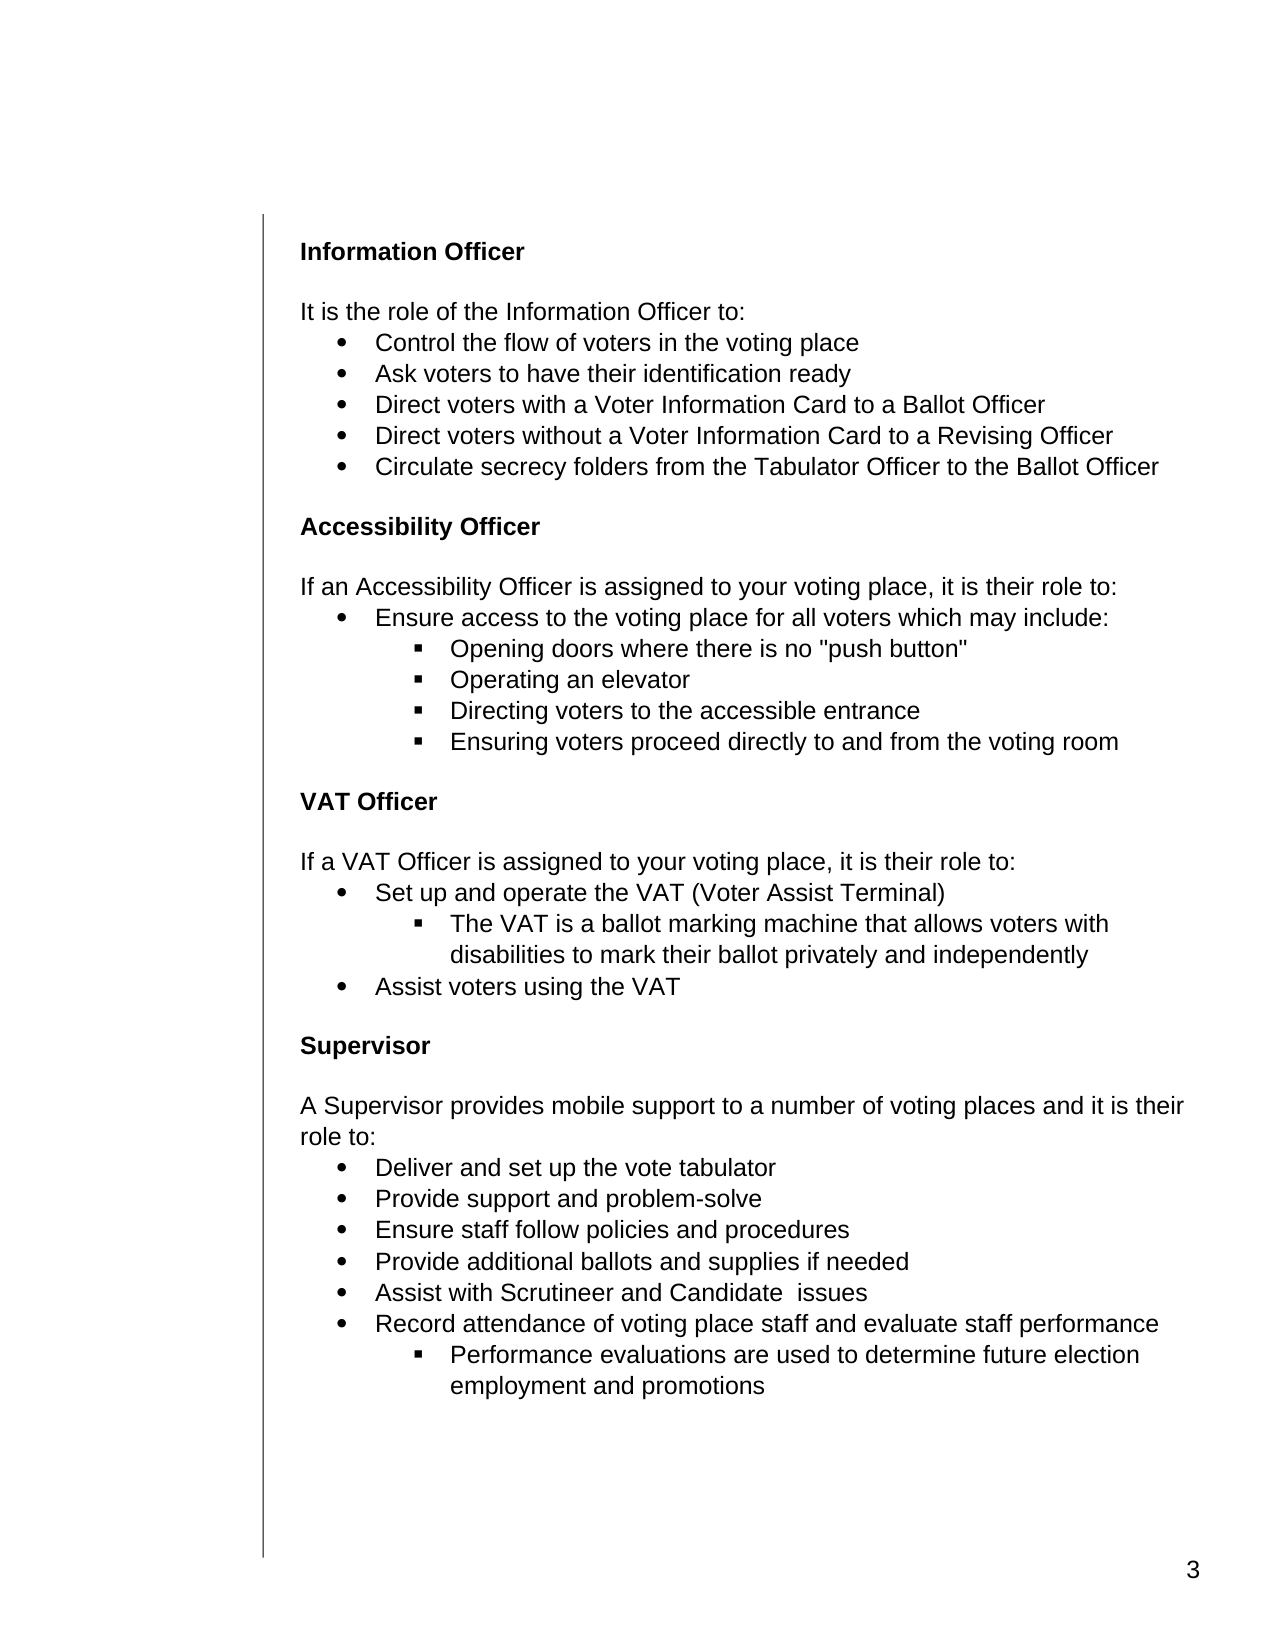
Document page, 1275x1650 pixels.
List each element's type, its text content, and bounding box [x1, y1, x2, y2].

text If a VAT Officer is assigned to your voting place, it is their role to: [300, 847, 1200, 876]
title Accessibility Officer [300, 512, 1200, 541]
text Circulate secrecy folders from the Tabulator Officer to the Ballot Officer [337, 452, 1200, 481]
text Directing voters to the accessible entrance [412, 696, 1200, 725]
text Assist with Scrutineer and Candidate issues [337, 1278, 1200, 1307]
text If an Accessibility Officer is assigned to your voting place, it is their role to: [300, 572, 1200, 601]
text Direct voters without a Voter Information Card to a Revising Officer [337, 421, 1200, 450]
text Record attendance of voting place staff and evaluate staff performance [337, 1309, 1200, 1338]
text Direct voters with a Voter Information Card to a Ballot Officer [337, 390, 1200, 419]
text Ensure staff follow policies and procedures [337, 1216, 1200, 1244]
text Set up and operate the VAT (Voter Assist Terminal) [337, 878, 1200, 907]
title Supervisor [300, 1031, 1200, 1060]
title Information Officer [300, 237, 1200, 265]
text A Supervisor provides mobile support to a number of voting places and it is their role to: [300, 1091, 1200, 1151]
text Ensuring voters proceed directly to and from the voting room [412, 727, 1200, 756]
text Control the flow of voters in the voting place [337, 327, 1200, 356]
text Assist voters using the VAT [337, 971, 1200, 1000]
text Operating an elevator [412, 665, 1200, 694]
text Performance evaluations are used to determine future election employment and promotions [412, 1340, 1200, 1400]
text Ask voters to have their identification ready [337, 359, 1200, 387]
text Deliver and set up the vote tabulator [337, 1153, 1200, 1182]
text The VAT is a ballot marking machine that allows voters with disabilities to mark their ballot privately and independently [412, 909, 1200, 969]
text Ensure access to the voting place for all voters which may include: [337, 603, 1200, 632]
text Opening doors where there is no "push button" [412, 634, 1200, 663]
title VAT Officer [300, 787, 1200, 816]
text Provide support and problem-solve [337, 1184, 1200, 1213]
text It is the role of the Information Officer to: [300, 296, 1200, 325]
text Provide additional ballots and supplies if needed [337, 1247, 1200, 1276]
